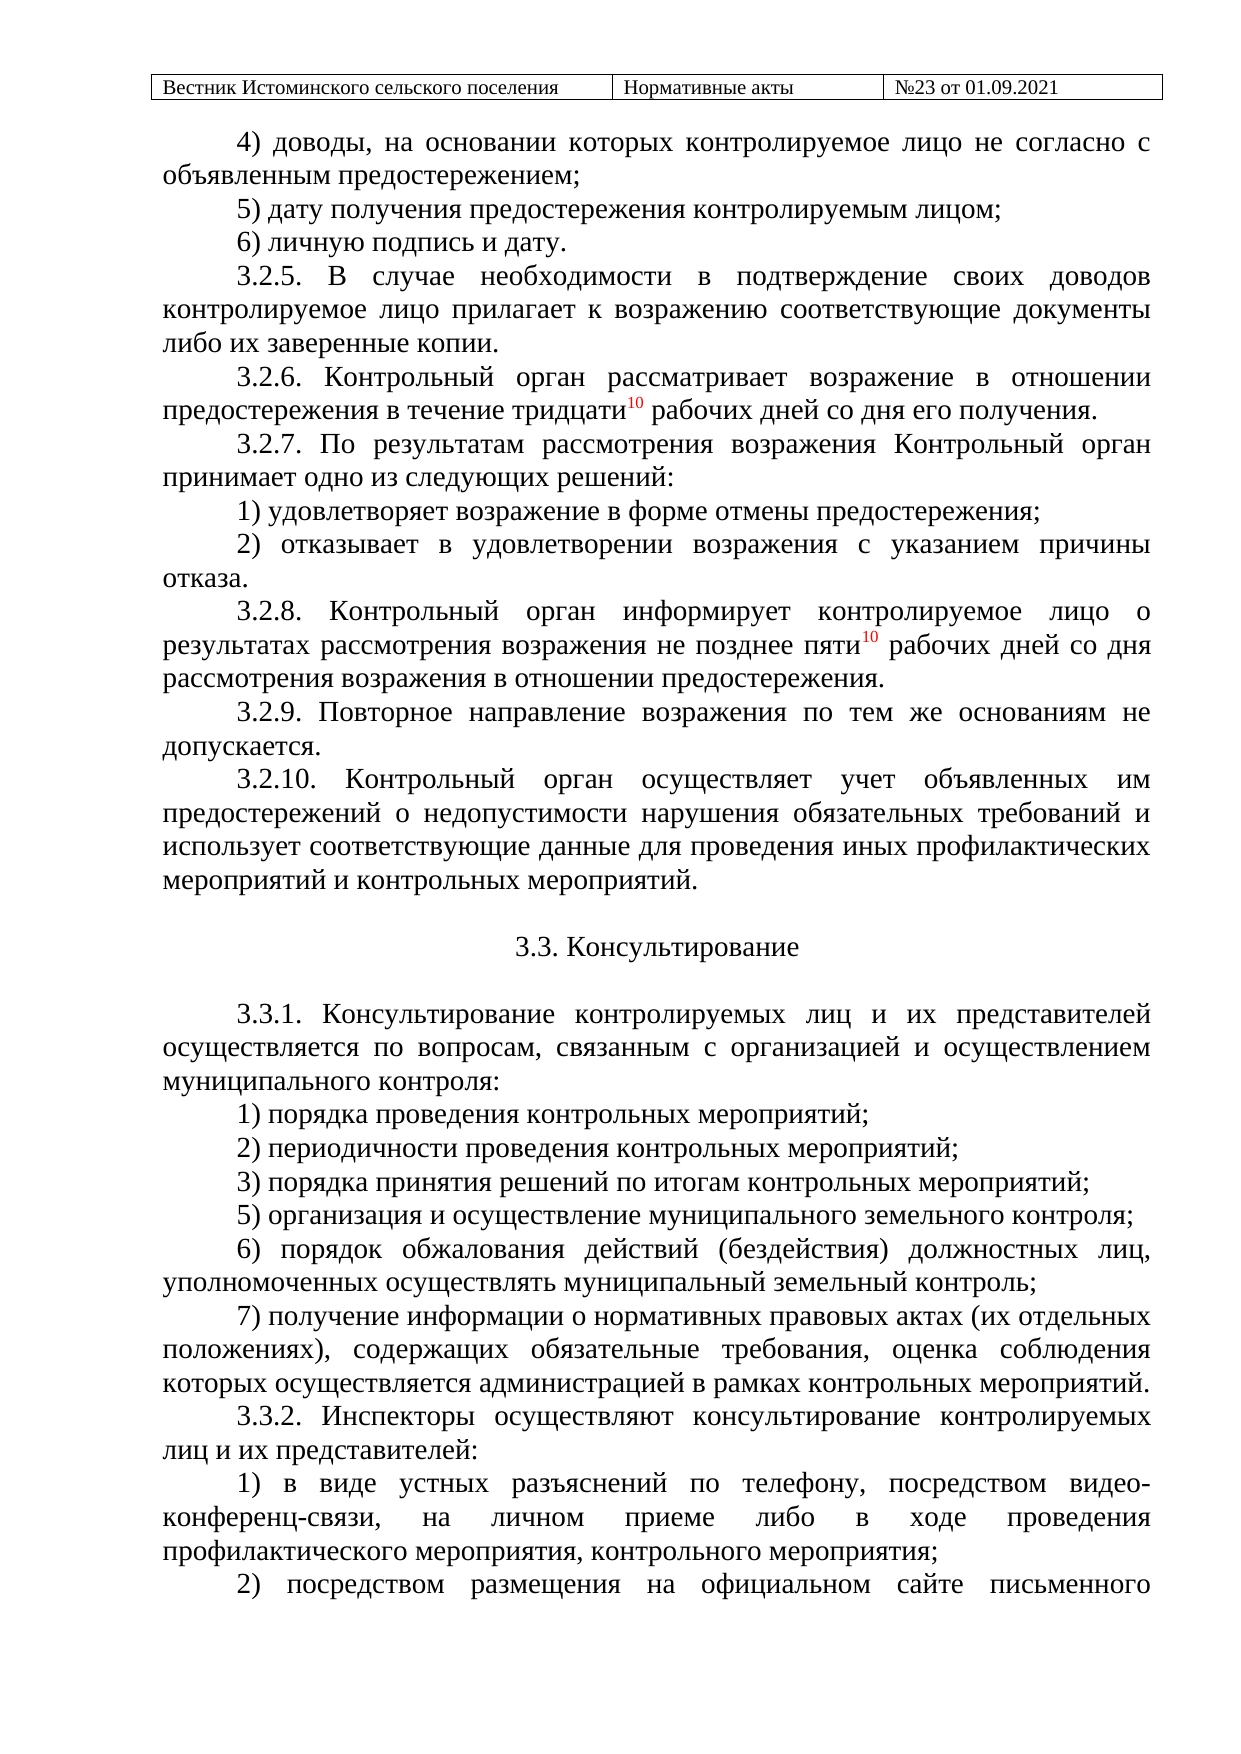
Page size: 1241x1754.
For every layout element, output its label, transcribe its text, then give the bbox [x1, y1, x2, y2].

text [162, 1566, 1152, 1600]
text 3.3.2. Инспекторы осуществляют консультирование контролируемых лиц и их представителей: [162, 1398, 1152, 1466]
text 3.3. Консультирование [162, 929, 1152, 962]
text 6) порядок обжалования действий (бездействия) должностных лиц, уполномоченных осуществлять муниципальный земельный контроль; [162, 1231, 1152, 1298]
text 2) отказывает в удовлетворении возражения с указанием причины отказа. [162, 526, 1152, 593]
text 1) в виде устных разъяснений по телефону, посредством видео-конференц-связи, на личном приеме либо в ходе проведения профилактического мероприятия, контрольного мероприятия; [162, 1466, 1152, 1566]
text 4) доводы, на основании которых контролируемое лицо не согласно с объявленным предостережением; [162, 124, 1152, 191]
text 3.2.5. В случае необходимости в подтверждение своих доводов контролируемое лицо прилагает к возражению соответствующие документы либо их заверенные копии. [162, 258, 1152, 359]
text 3.3.1. Консультирование контролируемых лиц и их представителей осуществляется по вопросам, связанным с организацией и осуществлением муниципального контроля: [162, 996, 1152, 1097]
text 1) удовлетворяет возражение в форме отмены предостережения; [162, 493, 1152, 526]
text 2) периодичности проведения контрольных мероприятий; [236, 1130, 1152, 1164]
text 1) порядка проведения контрольных мероприятий; [236, 1097, 1152, 1130]
text 3.2.8. Контрольный орган информирует контролируемое лицо о результатах рассмотрения возражения не позднее пяти10 рабочих дней со дня рассмотрения возражения в отношении предостережения. [162, 593, 1152, 694]
text 7) получение информации о нормативных правовых актах (их отдельных положениях), содержащих обязательные требования, оценка соблюдения которых осуществляется администрацией в рамках контрольных мероприятий. [162, 1298, 1152, 1398]
text 5) дату получения предостережения контролируемым лицом; [162, 191, 1152, 224]
text 3) порядка принятия решений по итогам контрольных мероприятий; [236, 1164, 1152, 1197]
text 5) организация и осуществление муниципального земельного контроля; [162, 1197, 1152, 1231]
text 6) личную подпись и дату. [162, 224, 1152, 258]
text 3.2.9. Повторное направление возражения по тем же основаниям не допускается. [162, 694, 1152, 761]
text 3.2.6. Контрольный орган рассматривает возражение в отношении предостережения в течение тридцати10 рабочих дней со дня его получения. [162, 359, 1152, 426]
text 3.2.10. Контрольный орган осуществляет учет объявленных им предостережений о недопустимости нарушения обязательных требований и использует соответствующие данные для проведения иных профилактических мероприятий и контрольных мероприятий. [162, 761, 1152, 895]
text 3.2.7. По результатам рассмотрения возражения Контрольный орган принимает одно из следующих решений: [162, 426, 1152, 493]
